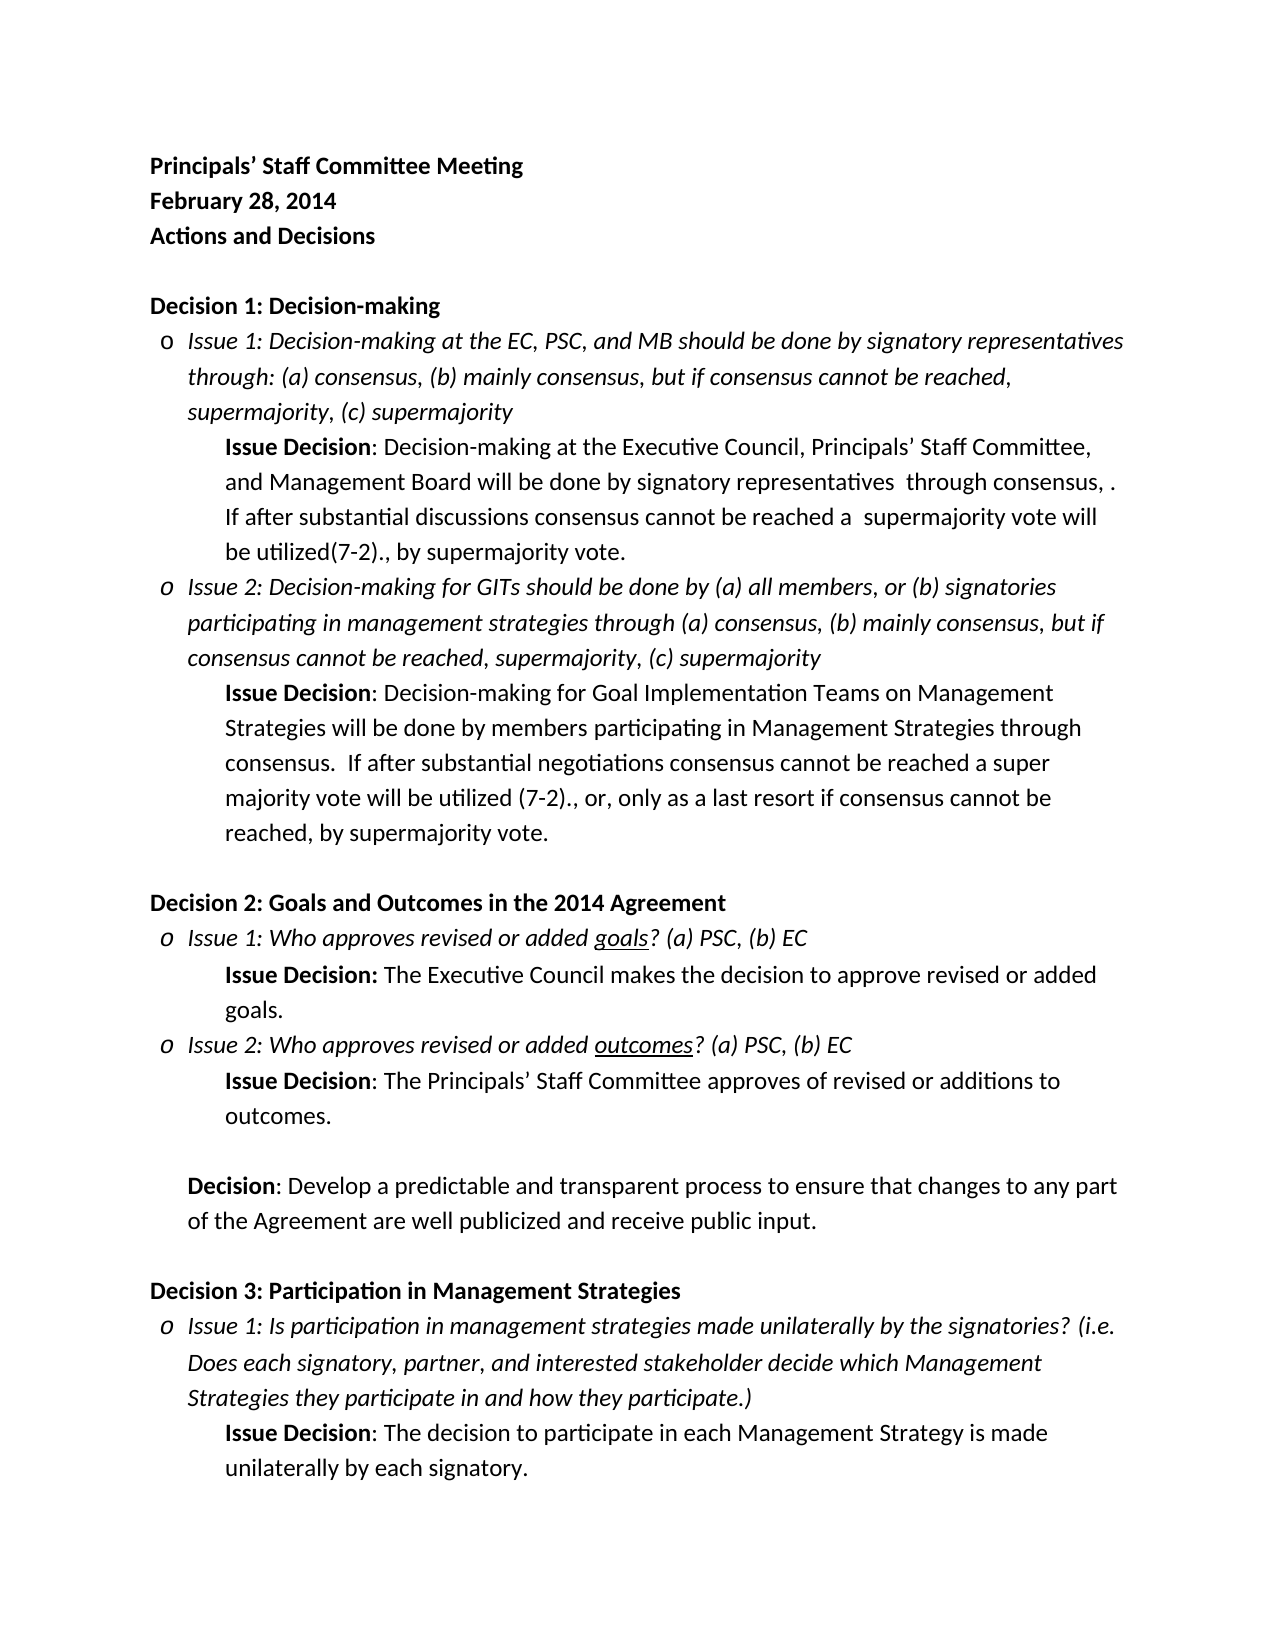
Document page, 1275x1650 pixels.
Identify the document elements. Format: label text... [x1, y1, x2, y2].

text February 28, 2014 [150, 185, 1125, 216]
list Issue 1: Who approves revised or added goals? (a) PSC, (b) EC [159, 922, 1125, 954]
list Issue 1: Decision-making at the EC, PSC, and MB should be done by signatory representatives through: (a) consensus, (b) mainly consensus, but if consensus cannot be reached, supermajority, (c) supermajority [159, 325, 1125, 427]
text Actions and Decisions [150, 220, 1125, 251]
list Issue 2: Decision-making for GITs should be done by (a) all members, or (b) signatories participating in management strategies through (a) consensus, (b) mainly consensus, but if consensus cannot be reached, supermajority, (c) supermajority [159, 571, 1125, 673]
text Decision 3: Participation in Management Strategies [150, 1275, 1125, 1306]
text Issue Decision: The Principals’ Staff Committee approves of revised or additions to outcomes. [225, 1065, 1125, 1131]
text Decision 2: Goals and Outcomes in the 2014 Agreement [150, 887, 1125, 918]
text Decision 1: Decision-making [150, 290, 1125, 321]
text Principals’ Staff Committee Meeting [150, 150, 1125, 181]
text Issue Decision: Decision-making for Goal Implementation Teams on Management Strategies will be done by members participating in Management Strategies through consensus. If after substantial negotiations consensus cannot be reached a super majority vote will be utilized (7-2)., or, only as a last resort if consensus cannot be reached, by supermajority vote. [225, 677, 1125, 848]
list Issue 1: Is participation in management strategies made unilaterally by the signatories? (i.e. Does each signatory, partner, and interested stakeholder decide which Management Strategies they participate in and how they participate.) [159, 1310, 1125, 1412]
list Issue 2: Who approves revised or added outcomes? (a) PSC, (b) EC [159, 1029, 1125, 1061]
text Decision: Develop a predictable and transparent process to ensure that changes to any part of the Agreement are well publicized and receive public input. [187, 1170, 1125, 1236]
text Issue Decision: Decision-making at the Executive Council, Principals’ Staff Committee, and Management Board will be done by signatory representatives through consensus, . If after substantial discussions consensus cannot be reached a supermajority vote will be utilized(7-2)., by supermajority vote. [225, 431, 1125, 567]
text Issue Decision: The decision to participate in each Management Strategy is made unilaterally by each signatory. [225, 1417, 1125, 1482]
text Issue Decision: The Executive Council makes the decision to approve revised or added goals. [225, 959, 1125, 1024]
